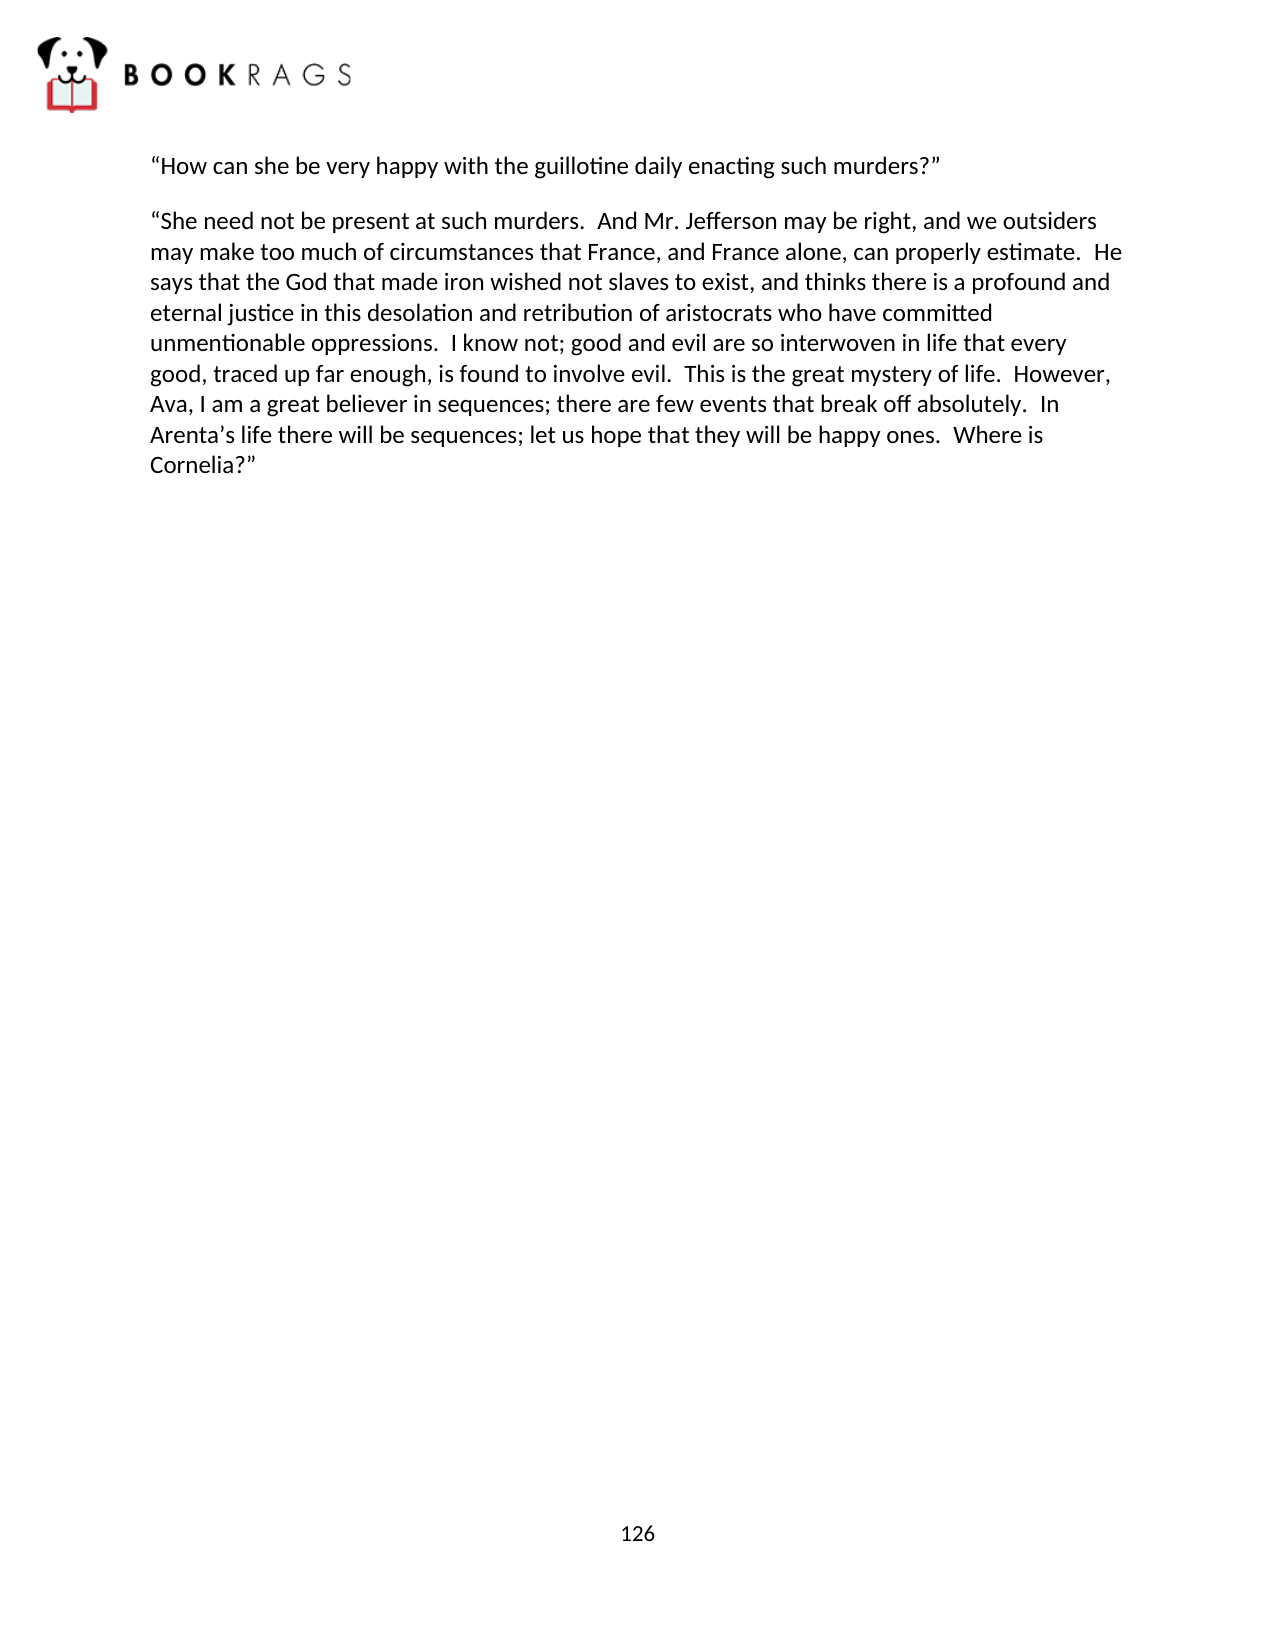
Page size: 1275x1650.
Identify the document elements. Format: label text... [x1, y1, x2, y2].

text “She need not be present at such murders. And Mr. Jefferson may be right, and we outsiders may make too much of circumstances that France, and France alone, can properly estimate. He says that the God that made iron wished not slaves to exist, and thinks there is a profound and eternal justice in this desolation and retribution of aristocrats who have committed unmentionable oppressions. I know not; good and evil are so interwoven in life that every good, traced up far enough, is found to involve evil. This is the great mystery of life. However, Ava, I am a great believer in sequences; there are few events that break off absolutely. In Arenta’s life there will be sequences; let us hope that they will be happy ones. Where is Cornelia?” [150, 206, 1125, 480]
picture [37, 37, 351, 113]
text “How can she be very happy with the guillotine daily enacting such murders?” [150, 150, 1125, 181]
